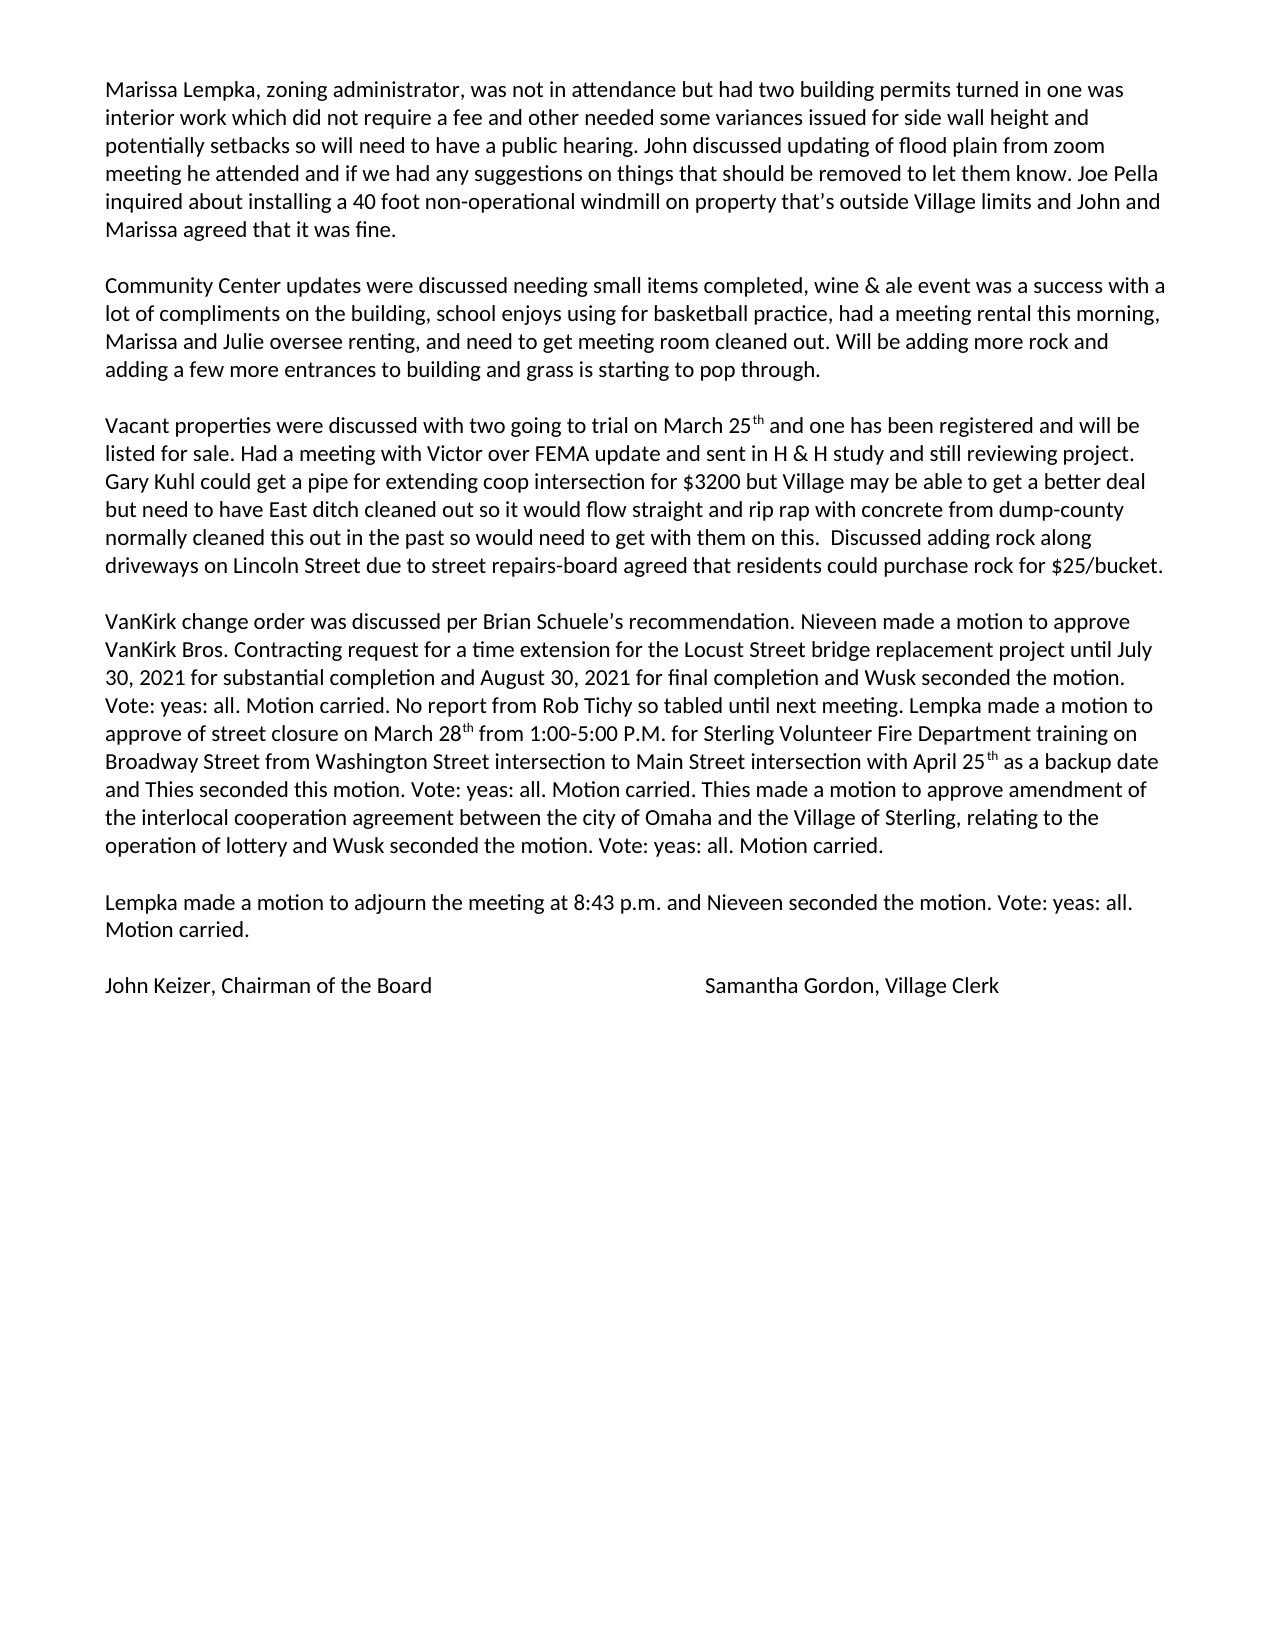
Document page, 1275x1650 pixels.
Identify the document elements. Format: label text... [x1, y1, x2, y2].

text VanKirk change order was discussed per Brian Schuele’s recommendation. Nieveen made a motion to approve VanKirk Bros. Contracting request for a time extension for the Locust Street bridge replacement project until July 30, 2021 for substantial completion and August 30, 2021 for final completion and Wusk seconded the motion. Vote: yeas: all. Motion carried. No report from Rob Tichy so tabled until next meeting. Lempka made a motion to approve of street closure on March 28th from 1:00-5:00 P.M. for Sterling Volunteer Fire Department training on Broadway Street from Washington Street intersection to Main Street intersection with April 25th as a backup date and Thies seconded this motion. Vote: yeas: all. Motion carried. Thies made a motion to approve amendment of the interlocal cooperation agreement between the city of Omaha and the Village of Sterling, relating to the operation of lottery and Wusk seconded the motion. Vote: yeas: all. Motion carried. [105, 607, 1170, 859]
text Lempka made a motion to adjourn the meeting at 8:43 p.m. and Nieveen seconded the motion. Vote: yeas: all. Motion carried. [105, 888, 1170, 944]
text Community Center updates were discussed needing small items completed, wine & ale event was a success with a lot of compliments on the building, school enjoys using for basketball practice, had a meeting rental this morning, Marissa and Julie oversee renting, and need to get meeting room cleaned out. Will be adding more rock and adding a few more entrances to building and grass is starting to pop through. [105, 271, 1170, 383]
text Vacant properties were discussed with two going to trial on March 25th and one has been registered and will be listed for sale. Had a meeting with Victor over FEMA update and sent in H & H study and still reviewing project. Gary Kuhl could get a pipe for extending coop intersection for $3200 but Village may be able to get a better deal but need to have East ditch cleaned out so it would flow straight and rip rap with concrete from dump-county normally cleaned this out in the past so would need to get with them on this. Discussed adding rock along driveways on Lincoln Street due to street repairs-board agreed that residents could purchase rock for $25/bucket. [105, 411, 1170, 579]
text John Keizer, Chairman of the Board Samantha Gordon, Village Clerk [105, 972, 1170, 1000]
text Marissa Lempka, zoning administrator, was not in attendance but had two building permits turned in one was interior work which did not require a fee and other needed some variances issued for side wall height and potentially setbacks so will need to have a public hearing. John discussed updating of flood plain from zoom meeting he attended and if we had any suggestions on things that should be removed to let them know. Joe Pella inquired about installing a 40 foot non-operational windmill on property that’s outside Village limits and John and Marissa agreed that it was fine. [105, 75, 1170, 243]
